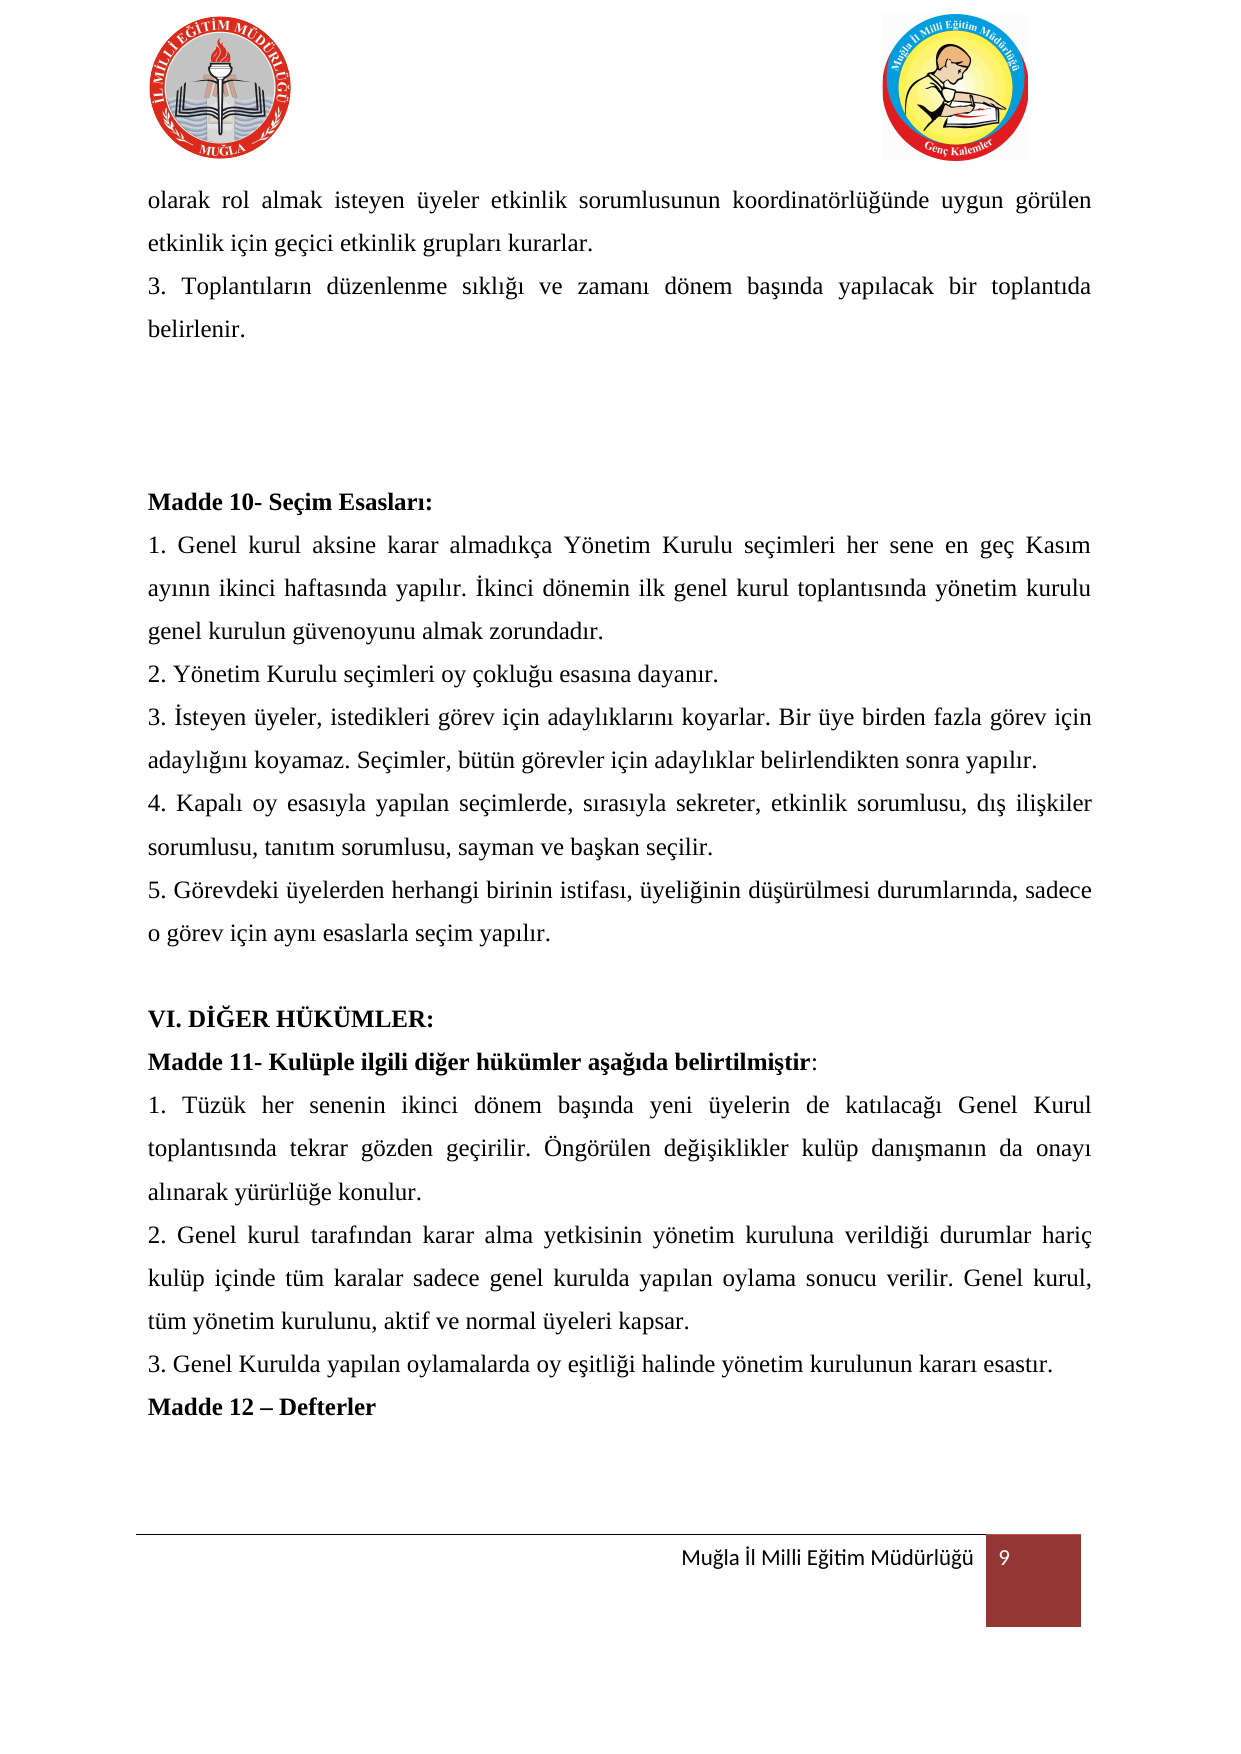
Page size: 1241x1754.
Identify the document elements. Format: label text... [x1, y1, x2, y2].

picture [147, 14, 293, 161]
text VI. DİĞER HÜKÜMLER: [148, 1004, 1093, 1033]
text Madde 11- Kulüple ilgili diğer hükümler aşağıda belirtilmiştir: [148, 1047, 1093, 1076]
text 3. Genel Kurulda yapılan oylamalarda oy eşitliği halinde yönetim kurulunun kararı esastır. [148, 1349, 1093, 1378]
text 1. Genel kurul aksine karar almadıkça Yönetim Kurulu seçimleri her sene en geç Kasım ayının ikinci haftasında yapılır. İkinci dönemin ilk genel kurul toplantısında yönetim kurulu genel kurulun güvenoyunu almak zorundadır. [148, 530, 1093, 645]
text 2. Genel kurul tarafından karar alma yetkisinin yönetim kuruluna verildiği durumlar hariç kulüp içinde tüm karalar sadece genel kurulda yapılan oylama sonucu verilir. Genel kurul, tüm yönetim kurulunu, aktif ve normal üyeleri kapsar. [148, 1220, 1093, 1335]
text 3. Toplantıların düzenlenme sıklığı ve zamanı dönem başında yapılacak bir toplantıda belirlenir. [148, 271, 1093, 343]
text Madde 10- Seçim Esasları: [148, 487, 1093, 515]
text 1. Tüzük her senenin ikinci dönem başında yeni üyelerin de katılacağı Genel Kurul toplantısında tekrar gözden geçirilir. Öngörülen değişiklikler kulüp danışmanın da onayı alınarak yürürlüğe konulur. [148, 1090, 1093, 1205]
text 2. Yönetim Kurulu seçimleri oy çokluğu esasına dayanır. [148, 659, 1093, 688]
picture [882, 14, 1028, 161]
text 3. İsteyen üyeler, istedikleri görev için adaylıklarını koyarlar. Bir üye birden fazla görev için adaylığını koyamaz. Seçimler, bütün görevler için adaylıklar belirlendikten sonra yapılır. [148, 702, 1093, 774]
text 5. Görevdeki üyelerden herhangi birinin istifası, üyeliğinin düşürülmesi durumlarında, sadece o görev için aynı esaslarla seçim yapılır. [148, 875, 1093, 947]
text 4. Kapalı oy esasıyla yapılan seçimlerde, sırasıyla sekreter, etkinlik sorumlusu, dış ilişkiler sorumlusu, tanıtım sorumlusu, sayman ve başkan seçilir. [148, 788, 1093, 860]
text Madde 12 – Defterler [148, 1392, 1093, 1421]
